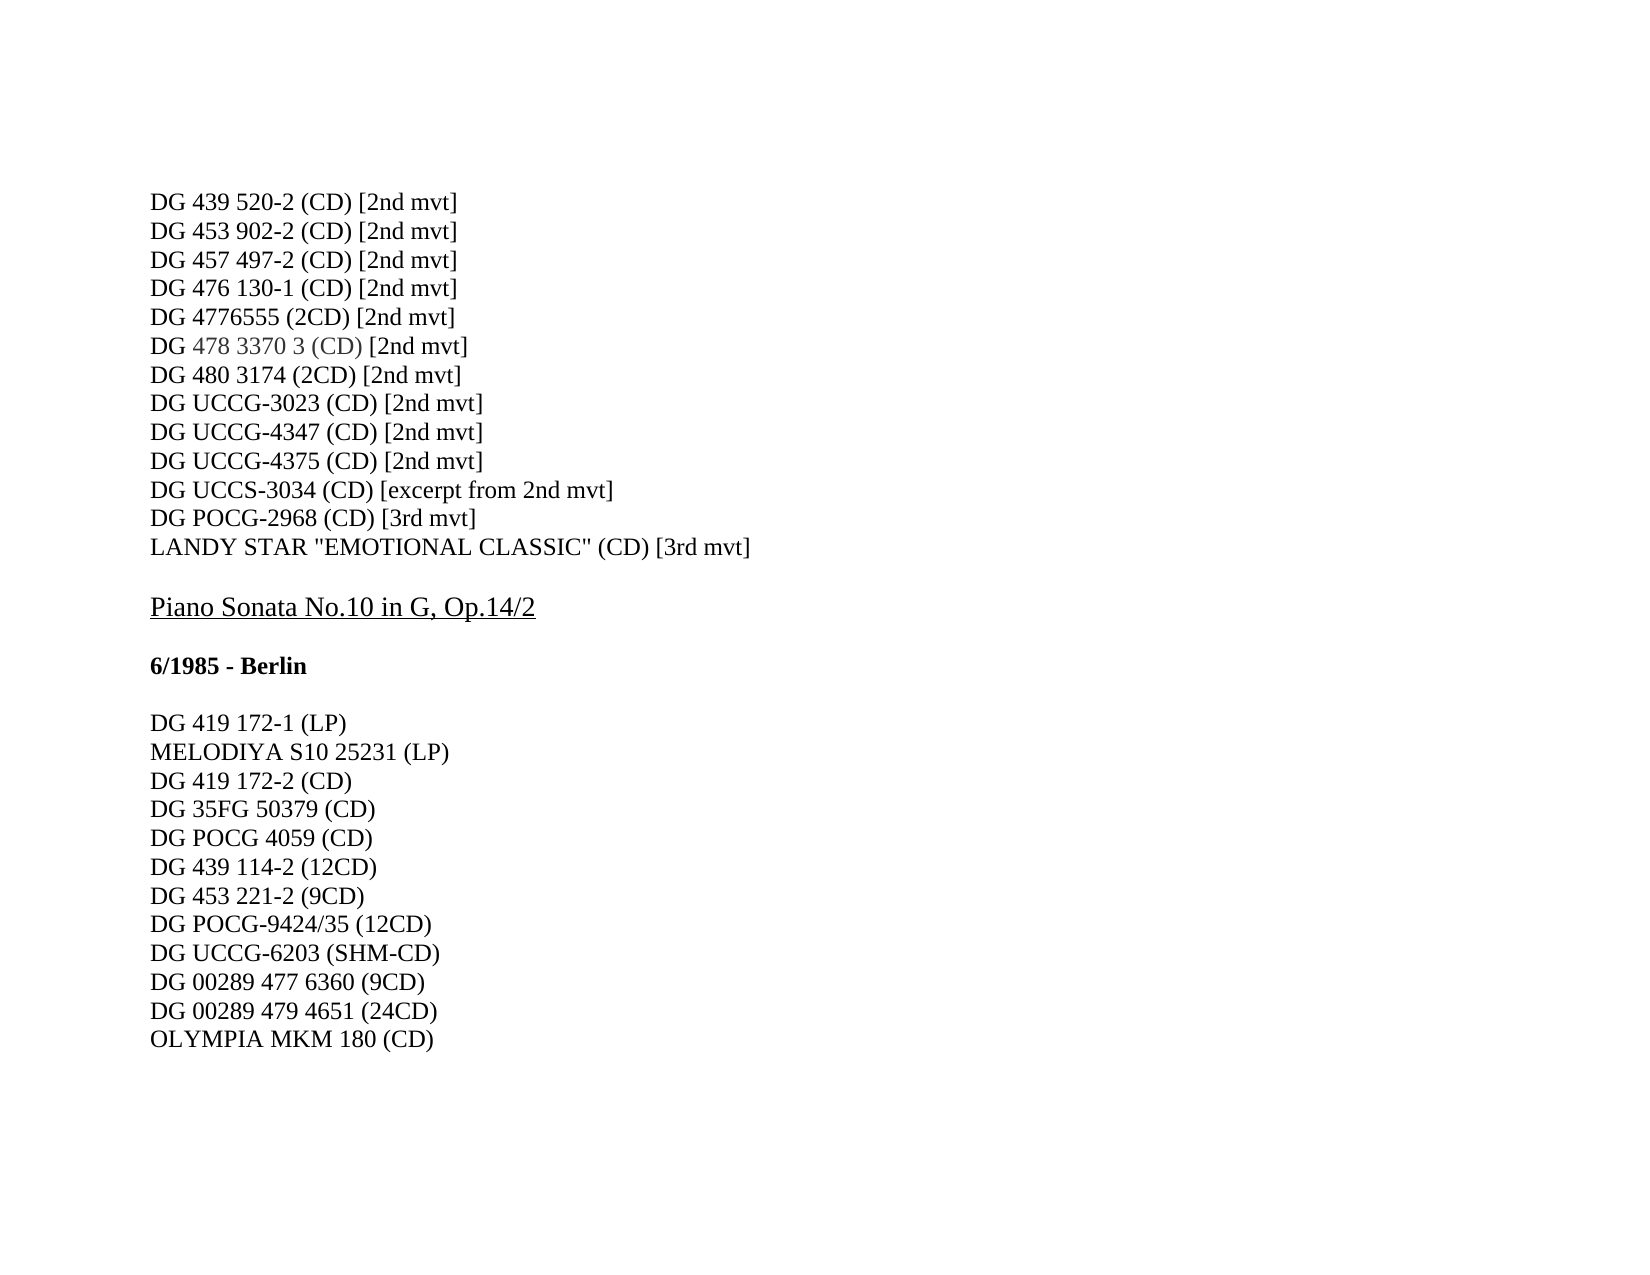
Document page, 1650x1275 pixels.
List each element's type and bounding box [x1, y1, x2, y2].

text [150, 187, 1500, 1082]
